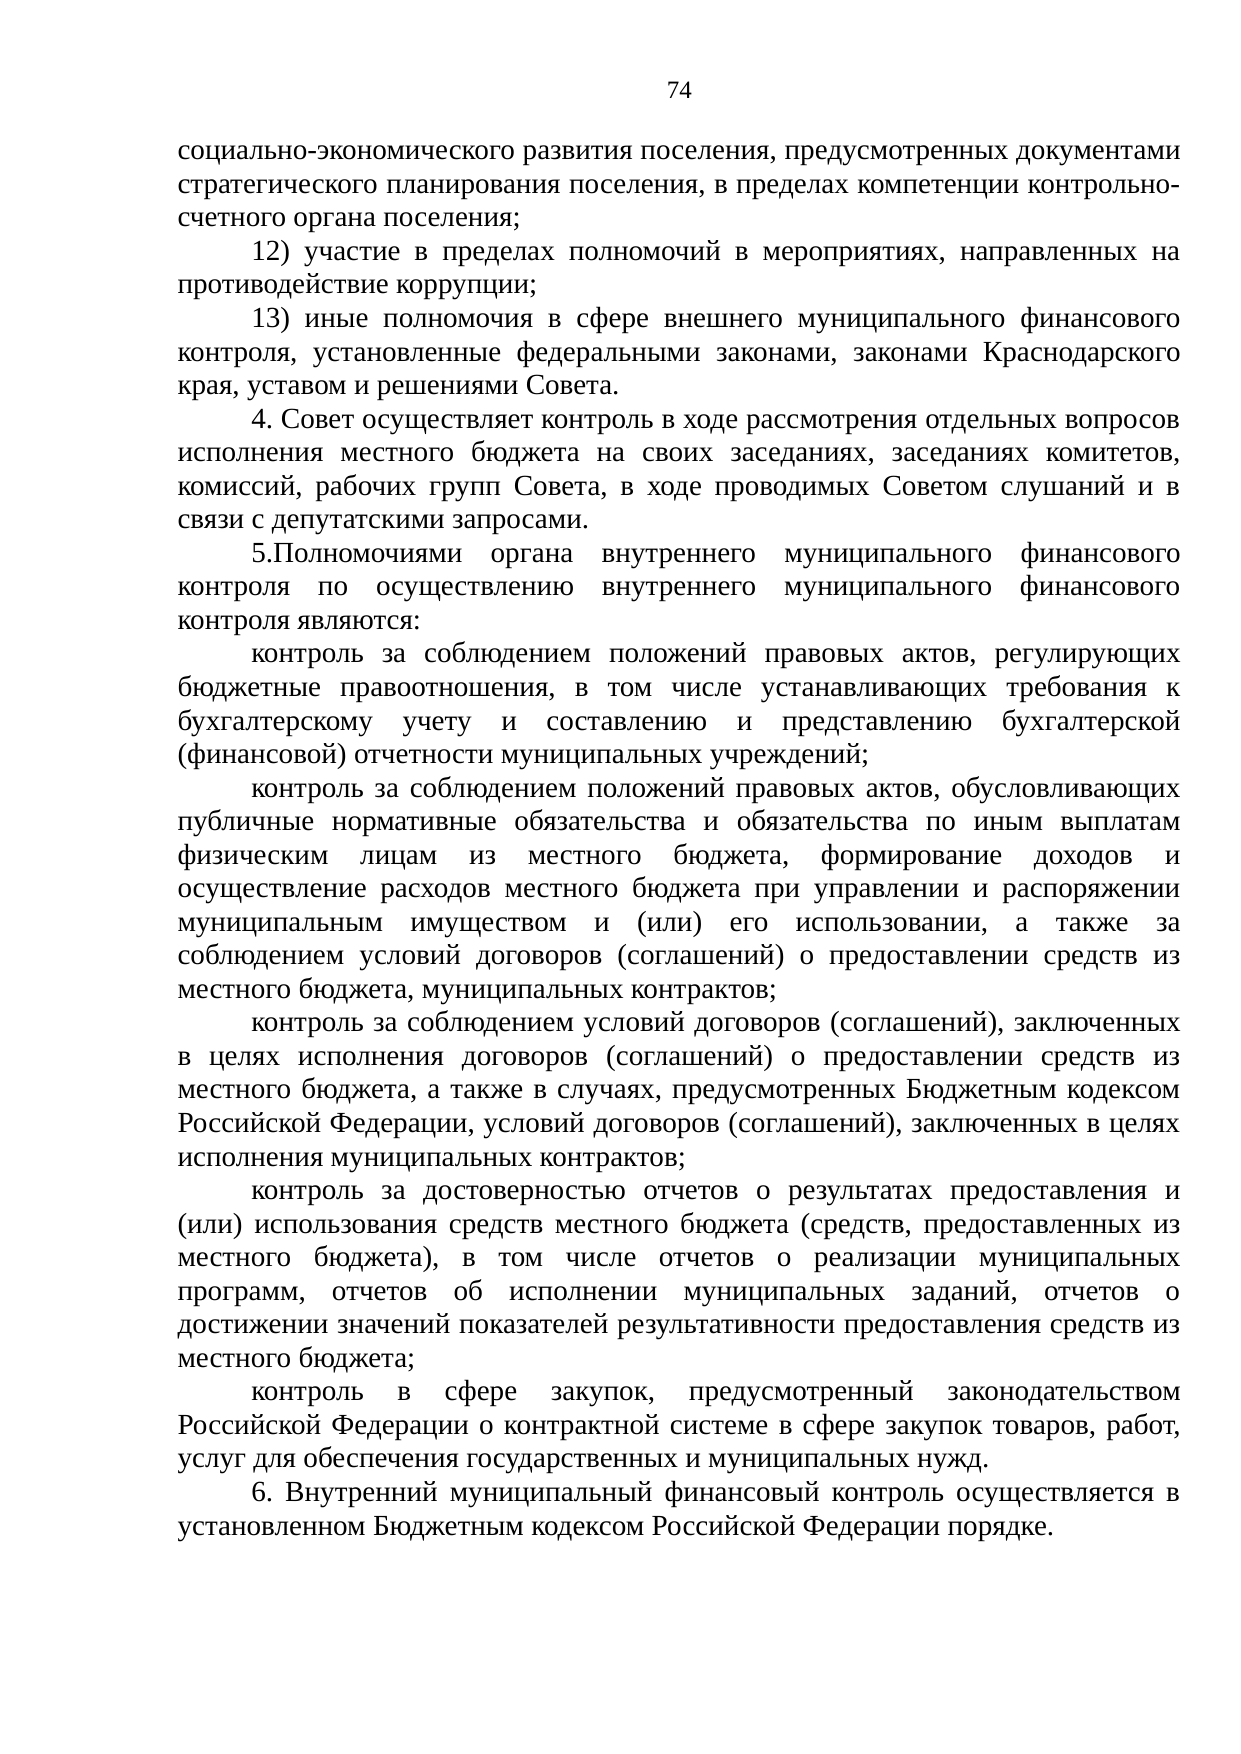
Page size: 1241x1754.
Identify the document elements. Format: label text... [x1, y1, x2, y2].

text 5.Полномочиями органа внутреннего муниципального финансового контроля по осуществлению внутреннего муниципального финансового контроля являются: [177, 535, 1181, 636]
text контроль за соблюдением положений правовых актов, обусловливающих публичные нормативные обязательства и обязательства по иным выплатам физическим лицам из местного бюджета, формирование доходов и осуществление расходов местного бюджета при управлении и распоряжении муниципальным имуществом и (или) его использовании, а также за соблюдением условий договоров (соглашений) о предоставлении средств из местного бюджета, муниципальных контрактов; [177, 770, 1181, 1004]
text контроль за соблюдением условий договоров (соглашений), заключенных в целях исполнения договоров (соглашений) о предоставлении средств из местного бюджета, а также в случаях, предусмотренных Бюджетным кодексом Российской Федерации, условий договоров (соглашений), заключенных в целях исполнения муниципальных контрактов; [177, 1004, 1181, 1172]
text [177, 132, 1181, 233]
text 12) участие в пределах полномочий в мероприятиях, направленных на противодействие коррупции; [177, 233, 1181, 300]
text 6. Внутренний муниципальный финансовый контроль осуществляется в установленном Бюджетным кодексом Российской Федерации порядке. [177, 1474, 1181, 1541]
text контроль за достоверностью отчетов о результатах предоставления и (или) использования средств местного бюджета (средств, предоставленных из местного бюджета), в том числе отчетов о реализации муниципальных программ, отчетов об исполнении муниципальных заданий, отчетов о достижении значений показателей результативности предоставления средств из местного бюджета; [177, 1172, 1181, 1373]
text контроль за соблюдением положений правовых актов, регулирующих бюджетные правоотношения, в том числе устанавливающих требования к бухгалтерскому учету и составлению и представлению бухгалтерской (финансовой) отчетности муниципальных учреждений; [177, 636, 1181, 770]
text контроль в сфере закупок, предусмотренный законодательством Российской Федерации о контрактной системе в сфере закупок товаров, работ, услуг для обеспечения государственных и муниципальных нужд. [177, 1373, 1181, 1474]
text 13) иные полномочия в сфере внешнего муниципального финансового контроля, установленные федеральными законами, законами Краснодарского края, уставом и решениями Совета. [177, 300, 1181, 401]
text 4. Совет осуществляет контроль в ходе рассмотрения отдельных вопросов исполнения местного бюджета на своих заседаниях, заседаниях комитетов, комиссий, рабочих групп Совета, в ходе проводимых Советом слушаний и в связи с депутатскими запросами. [177, 401, 1181, 535]
